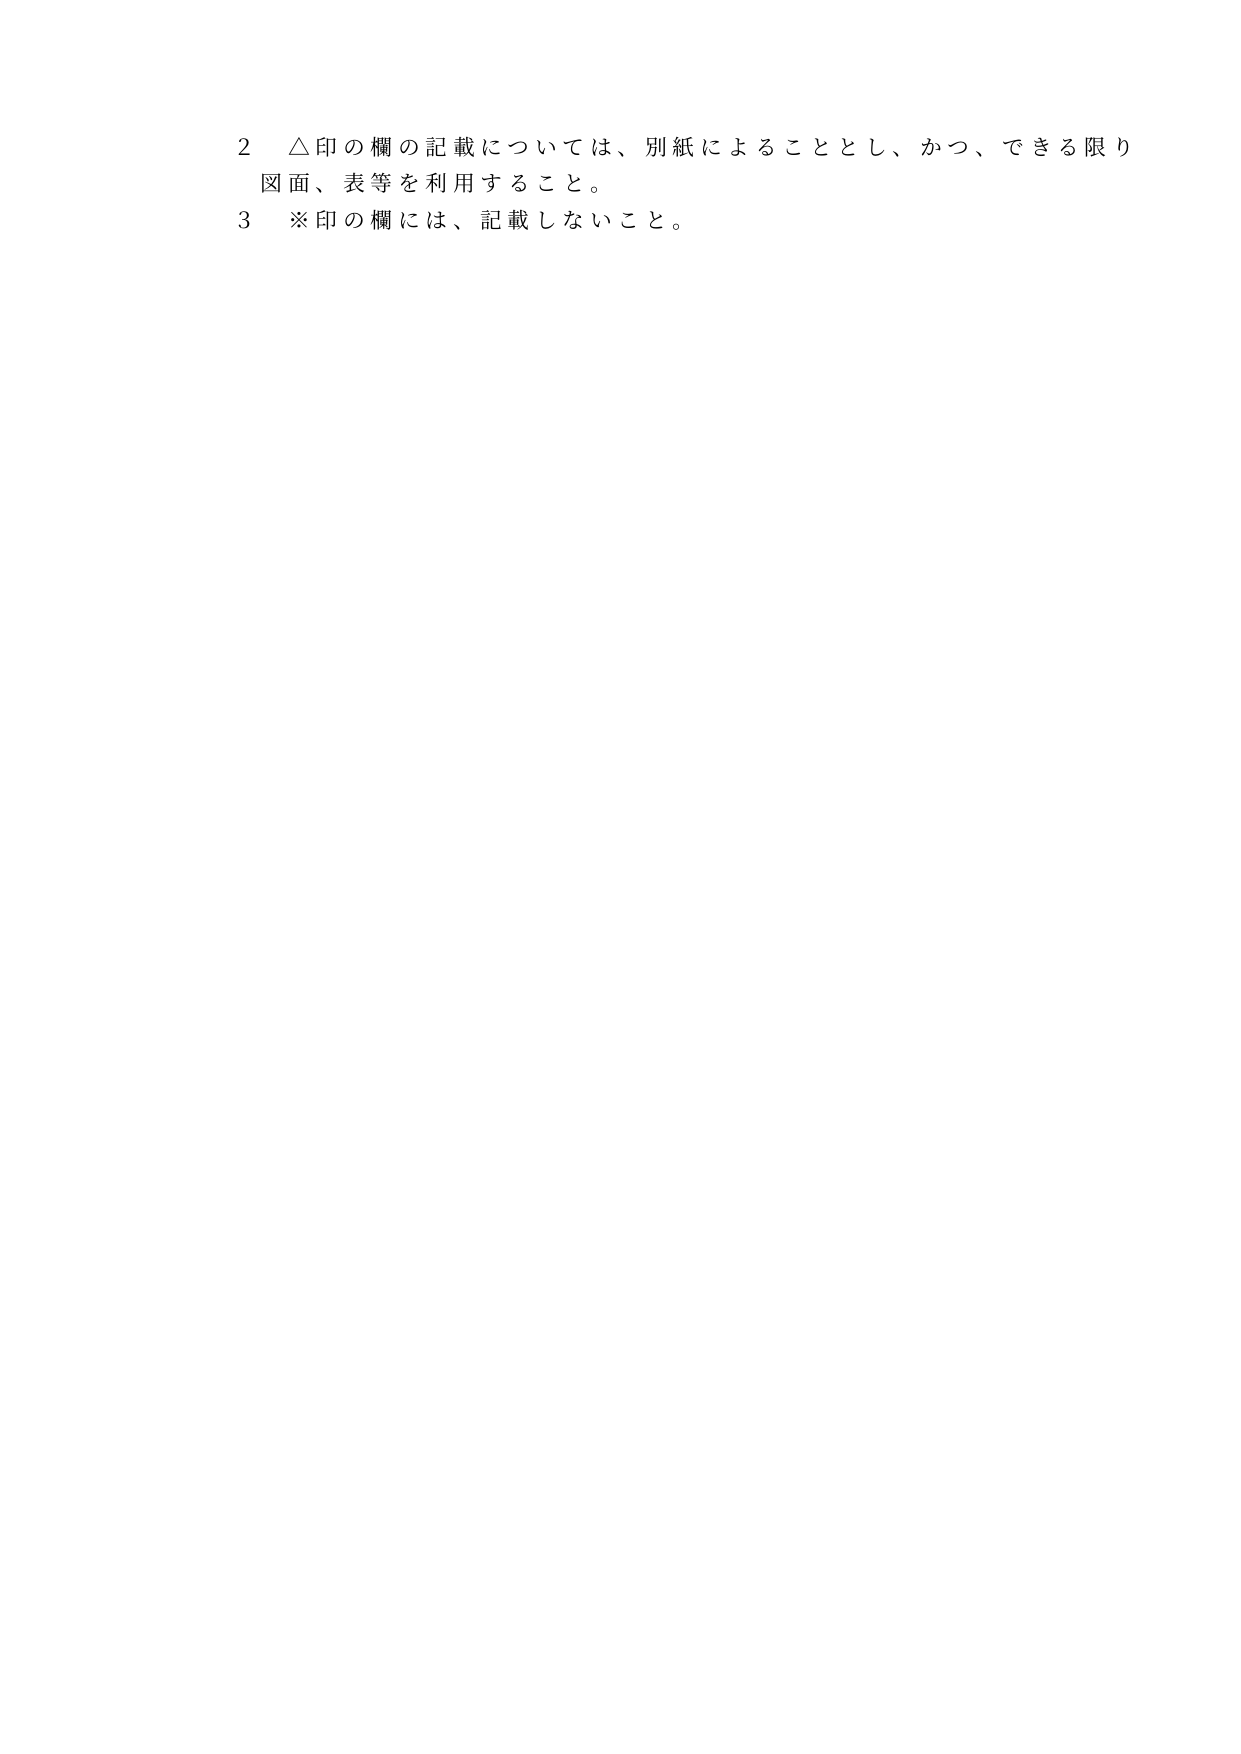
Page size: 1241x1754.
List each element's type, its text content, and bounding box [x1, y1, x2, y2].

text ３ ※印の欄には、記載しないこと。（別紙１） [123, 201, 1141, 237]
text ２ △印の欄の記載については、別紙によることとし、かつ、できる限り図面、表等を利用すること。 [123, 127, 1141, 201]
